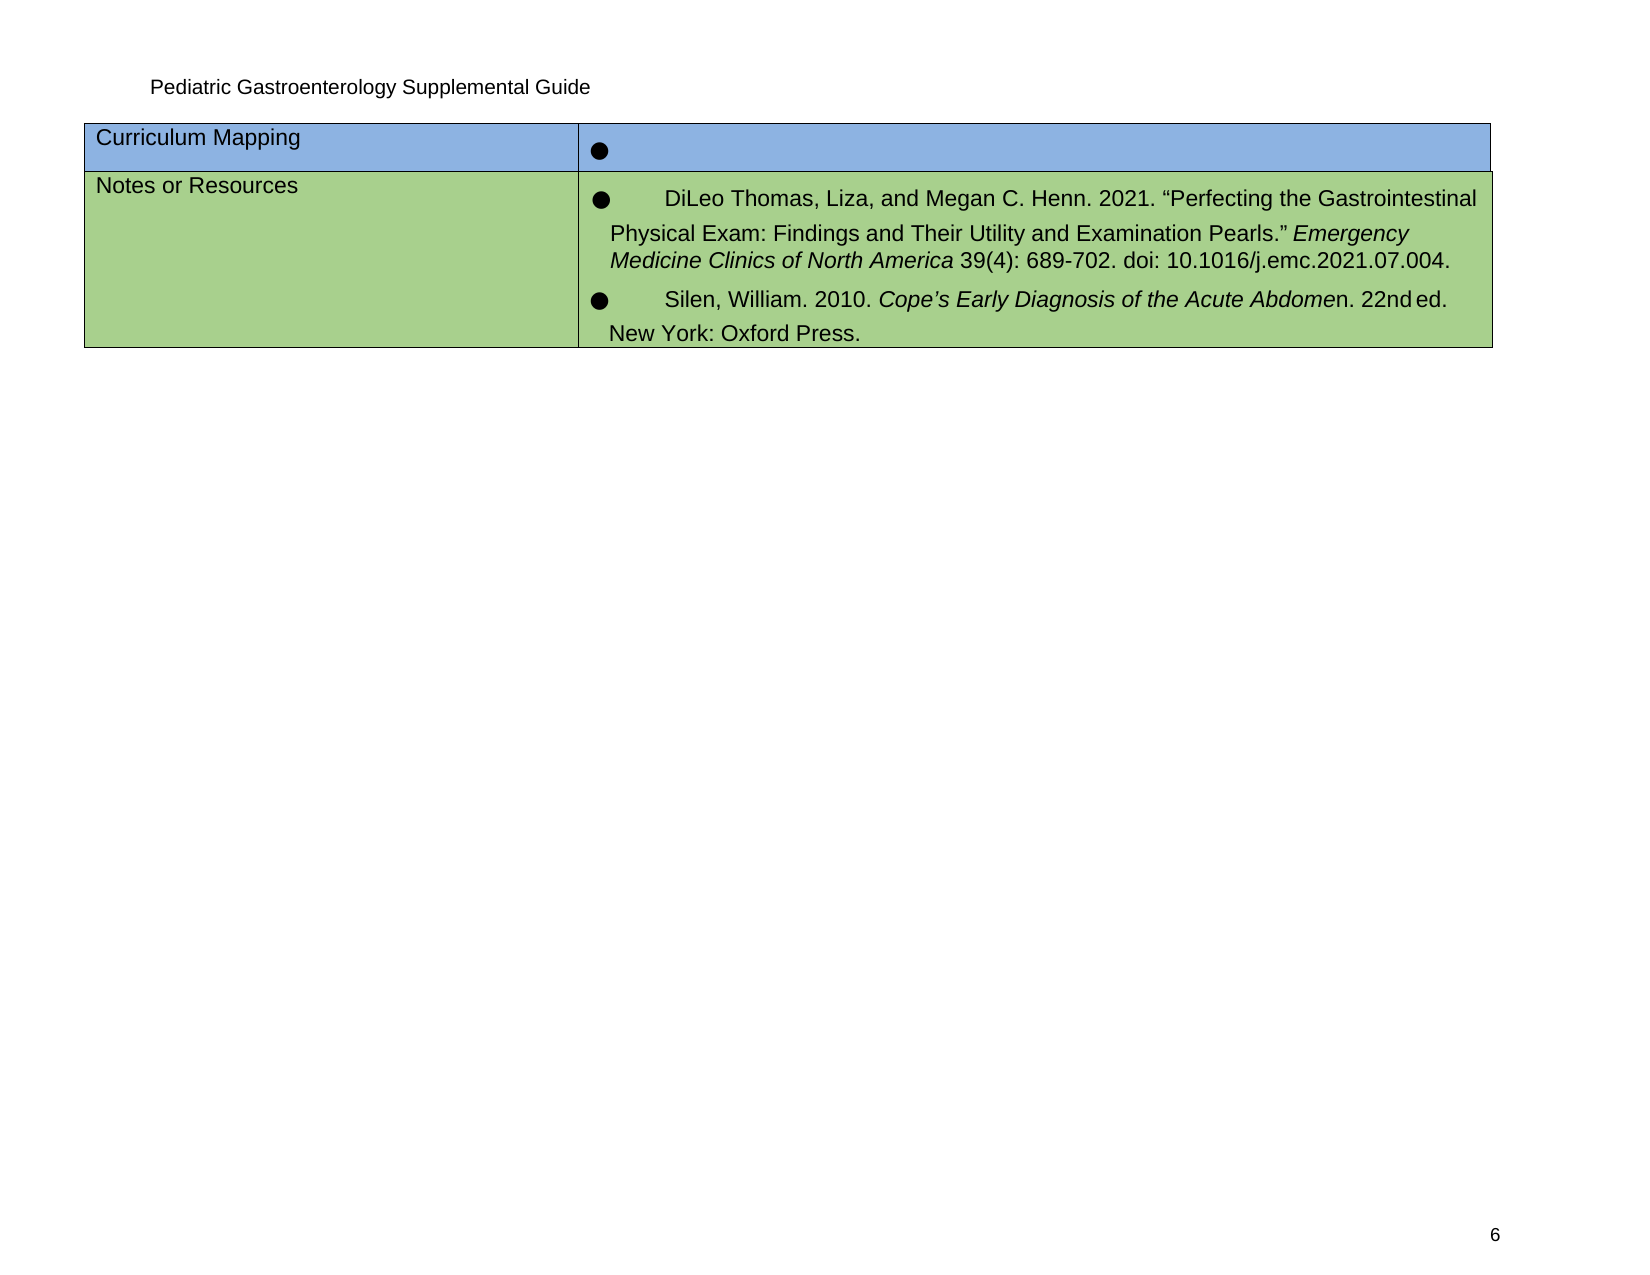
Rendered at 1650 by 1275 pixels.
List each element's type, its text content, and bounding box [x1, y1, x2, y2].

table_cell DiLeo Thomas, Liza, and Megan C. Henn. 2021. “Perfecting the Gastrointestinal Physical Exam: Findings and Their Utility and Examination Pearls.” Emergency Medicine Clinics of North America 39(4): 689-702. doi: 10.1016/j.emc.2021.07.004. Silen, William. 2010. Cope’s Early Diagnosis of the Acute Abdomen. 22nd ed. New York: Oxford Press. [579, 172, 1492, 347]
table_cell Curriculum Mapping [85, 124, 578, 171]
table_cell Notes or Resources [85, 172, 578, 347]
table_cell [579, 124, 1490, 171]
